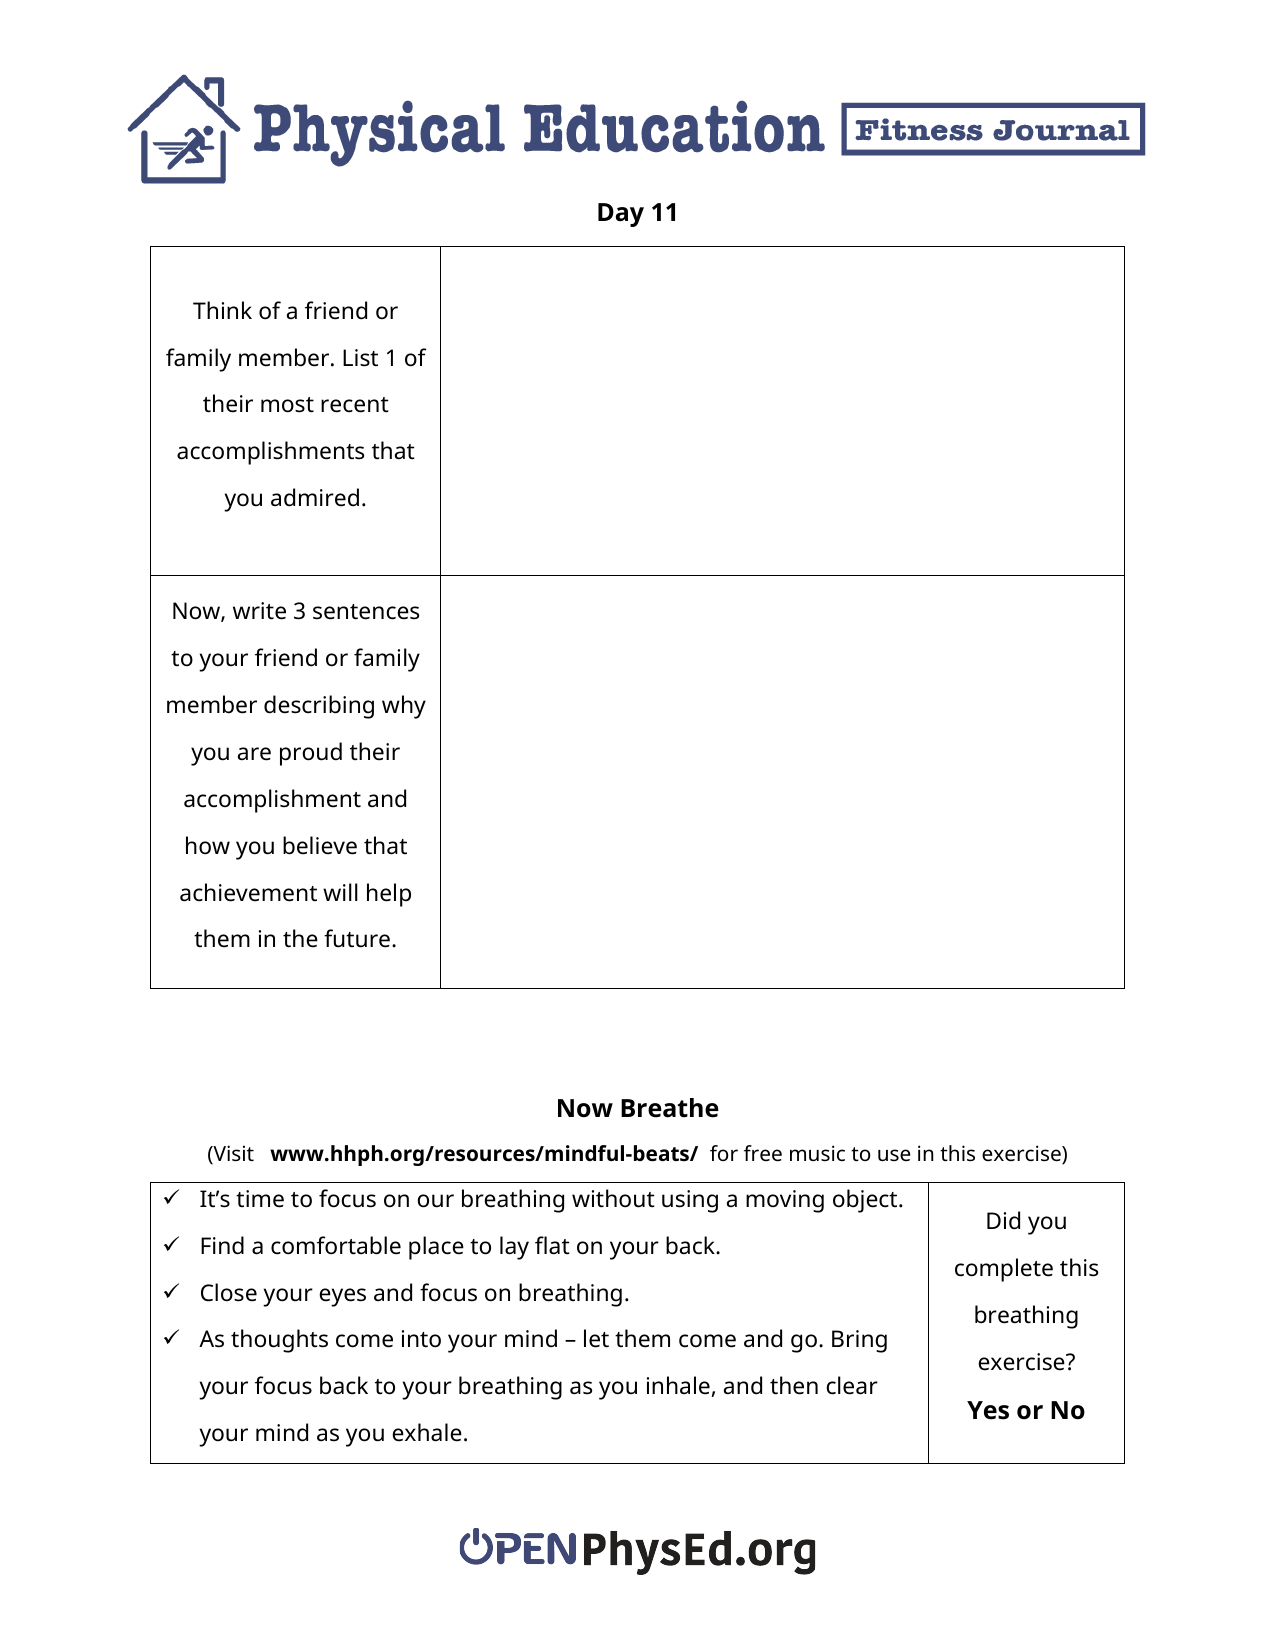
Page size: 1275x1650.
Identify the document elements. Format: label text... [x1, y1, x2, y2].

text Day 11 [150, 195, 1125, 229]
table_header Did you complete this breathing exercise? Yes or No [929, 1183, 1124, 1463]
picture [112, 66, 1163, 192]
table_header [441, 247, 1124, 575]
text Now Breathe (Visit www.hhph.org/resources/mindful-beats/ for free music to use in this exercise) [150, 1091, 1125, 1168]
table_header It’s time to focus on our breathing without using a moving object. Find a comfortable place to lay flat on your back. Close your eyes and focus on breathing. As thoughts come into your mind – let them come and go. Bring your focus back to your breathing as you inhale, and then clear your mind as you exhale. [151, 1183, 928, 1463]
table_cell [441, 576, 1124, 988]
table_header Think of a friend or family member. List 1 of their most recent accomplishments that you admired. [151, 247, 440, 575]
table_cell Now, write 3 sentences to your friend or family member describing why you are proud their accomplishment and how you believe that achievement will help them in the future. [151, 576, 440, 988]
picture [459, 1528, 816, 1575]
